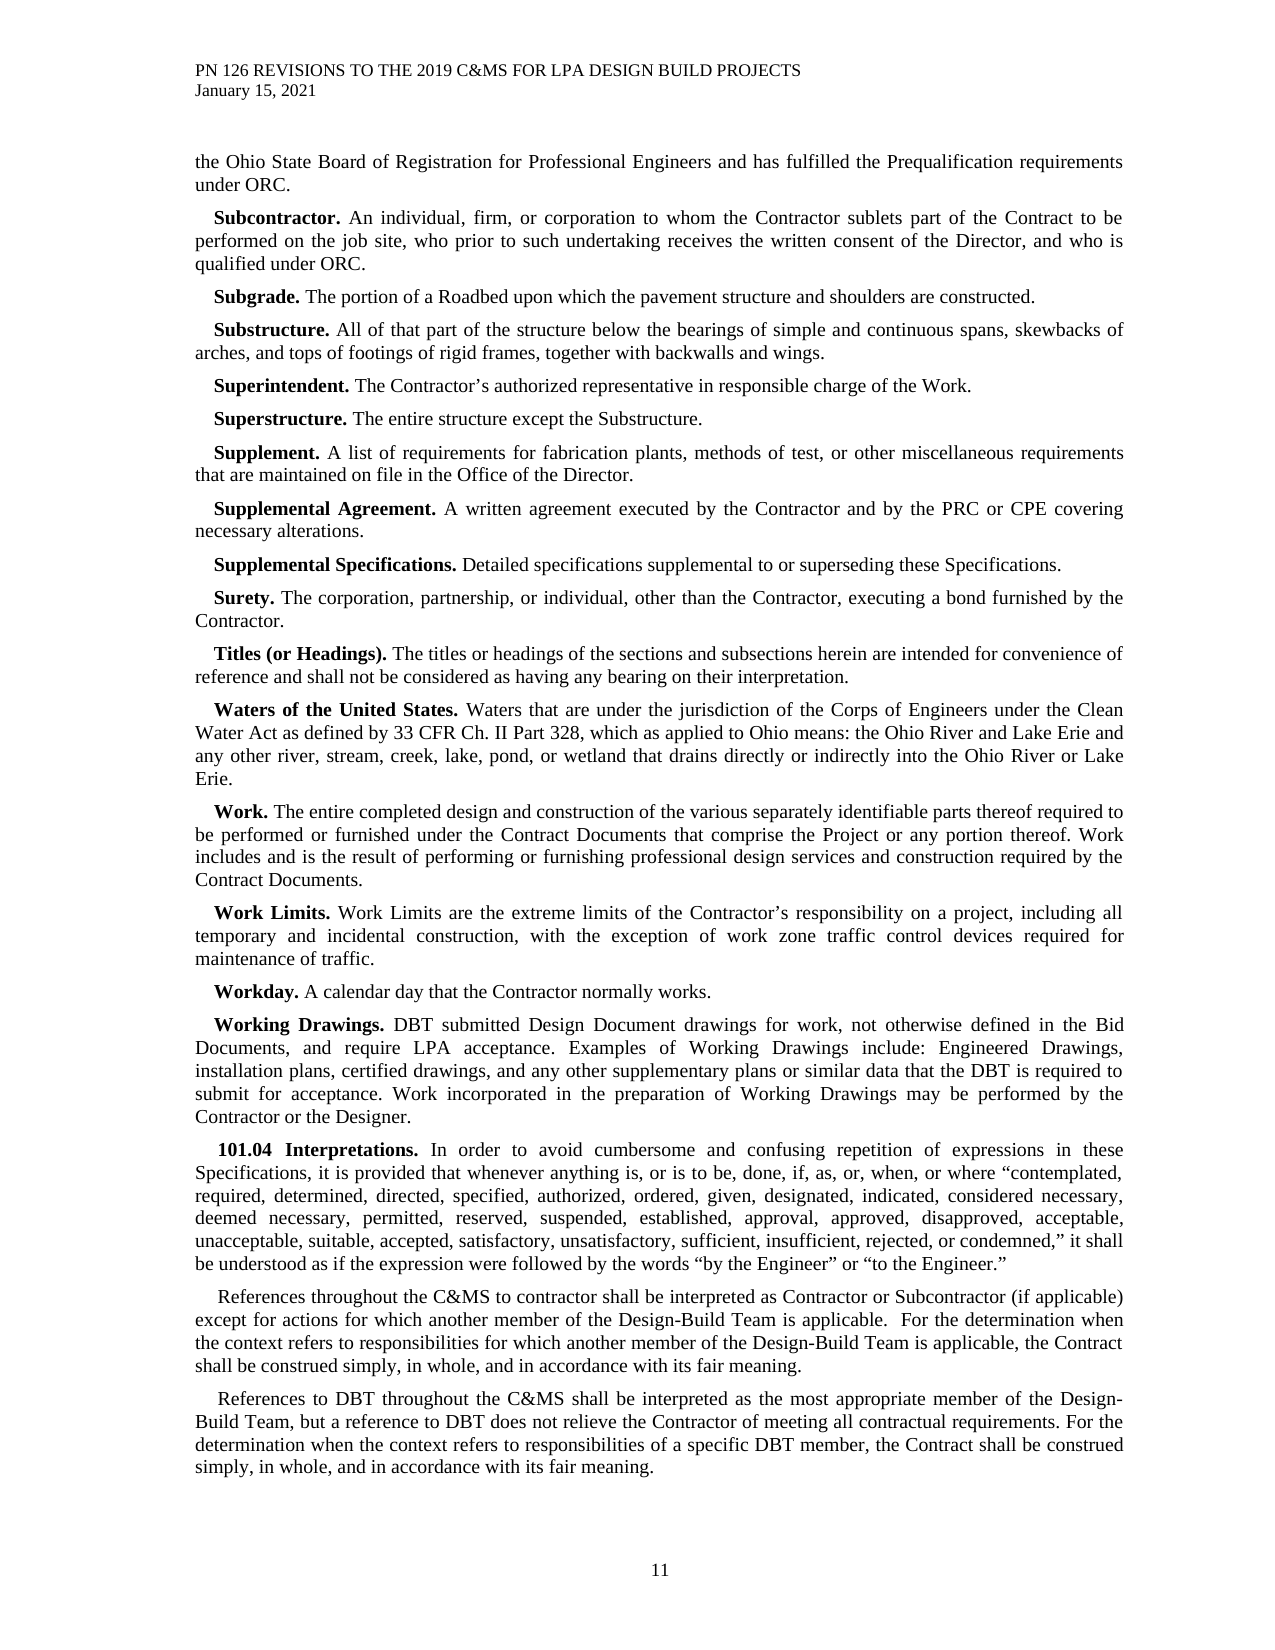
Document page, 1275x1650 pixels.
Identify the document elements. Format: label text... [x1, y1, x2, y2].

text Substructure. All of that part of the structure below the bearings of simple and continuous spans, skewbacks of arches, and tops of footings of rigid frames, together with backwalls and wings. [195, 318, 1125, 364]
text Supplemental Specifications. Detailed specifications supplemental to or superseding these Specifications. [195, 553, 1125, 576]
text Subcontractor. An individual, firm, or corporation to whom the Contractor sublets part of the Contract to be performed on the job site, who prior to such undertaking receives the written consent of the Director, and who is qualified under ORC. [195, 206, 1125, 274]
text Work. The entire completed design and construction of the various separately identifiable parts thereof required to be performed or furnished under the Contract Documents that comprise the Project or any portion thereof. Work includes and is the result of performing or furnishing professional design services and construction required by the Contract Documents. [195, 800, 1125, 891]
text Work Limits. Work Limits are the extreme limits of the Contractor’s responsibility on a project, including all temporary and incidental construction, with the exception of work zone traffic control devices required for maintenance of traffic. [195, 901, 1125, 970]
text Superstructure. The entire structure except the Substructure. [195, 407, 1125, 430]
text 101.04 Interpretations. In order to avoid cumbersome and confusing repetition of expressions in these Specifications, it is provided that whenever anything is, or is to be, done, if, as, or, when, or where “contemplated, required, determined, directed, specified, authorized, ordered, given, designated, indicated, considered necessary, deemed necessary, permitted, reserved, suspended, established, approval, approved, disapproved, acceptable, unacceptable, suitable, accepted, satisfactory, unsatisfactory, sufficient, insufficient, rejected, or condemned,” it shall be understood as if the expression were followed by the words “by the Engineer” or “to the Engineer.” [195, 1138, 1125, 1275]
text Workday. A calendar day that the Contractor normally works. [195, 980, 1125, 1003]
text References to DBT throughout the C&MS shall be interpreted as the most appropriate member of the Design-Build Team, but a reference to DBT does not relieve the Contractor of meeting all contractual requirements. For the determination when the context refers to responsibilities of a specific DBT member, the Contract shall be construed simply, in whole, and in accordance with its fair meaning. [195, 1387, 1125, 1478]
text Waters of the United States. Waters that are under the jurisdiction of the Corps of Engineers under the Clean Water Act as defined by 33 CFR Ch. II Part 328, which as applied to Ohio means: the Ohio River and Lake Erie and any other river, stream, creek, lake, pond, or wetland that drains directly or indirectly into the Ohio River or Lake Erie. [195, 698, 1125, 789]
text Superintendent. The Contractor’s authorized representative in responsible charge of the Work. [195, 374, 1125, 397]
text Working Drawings. DBT submitted Design Document drawings for work, not otherwise defined in the Bid Documents, and require LPA acceptance. Examples of Working Drawings include: Engineered Drawings, installation plans, certified drawings, and any other supplementary plans or similar data that the DBT is required to submit for acceptance. Work incorporated in the preparation of Working Drawings may be performed by the Contractor or the Designer. [195, 1013, 1125, 1127]
text References throughout the C&MS to contractor shall be interpreted as Contractor or Subcontractor (if applicable) except for actions for which another member of the Design-Build Team is applicable. For the determination when the context refers to responsibilities for which another member of the Design-Build Team is applicable, the Contract shall be construed simply, in whole, and in accordance with its fair meaning. [195, 1285, 1125, 1376]
text Subgrade. The portion of a Roadbed upon which the pavement structure and shoulders are constructed. [195, 285, 1125, 308]
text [195, 150, 1125, 196]
text Titles (or Headings). The titles or headings of the sections and subsections herein are intended for convenience of reference and shall not be considered as having any bearing on their interpretation. [195, 642, 1125, 688]
text Supplement. A list of requirements for fabrication plants, methods of test, or other miscellaneous requirements that are maintained on file in the Office of the Director. [195, 441, 1125, 486]
text Supplemental Agreement. A written agreement executed by the Contractor and by the PRC or CPE covering necessary alterations. [195, 497, 1125, 542]
text Surety. The corporation, partnership, or individual, other than the Contractor, executing a bond furnished by the Contractor. [195, 586, 1125, 632]
